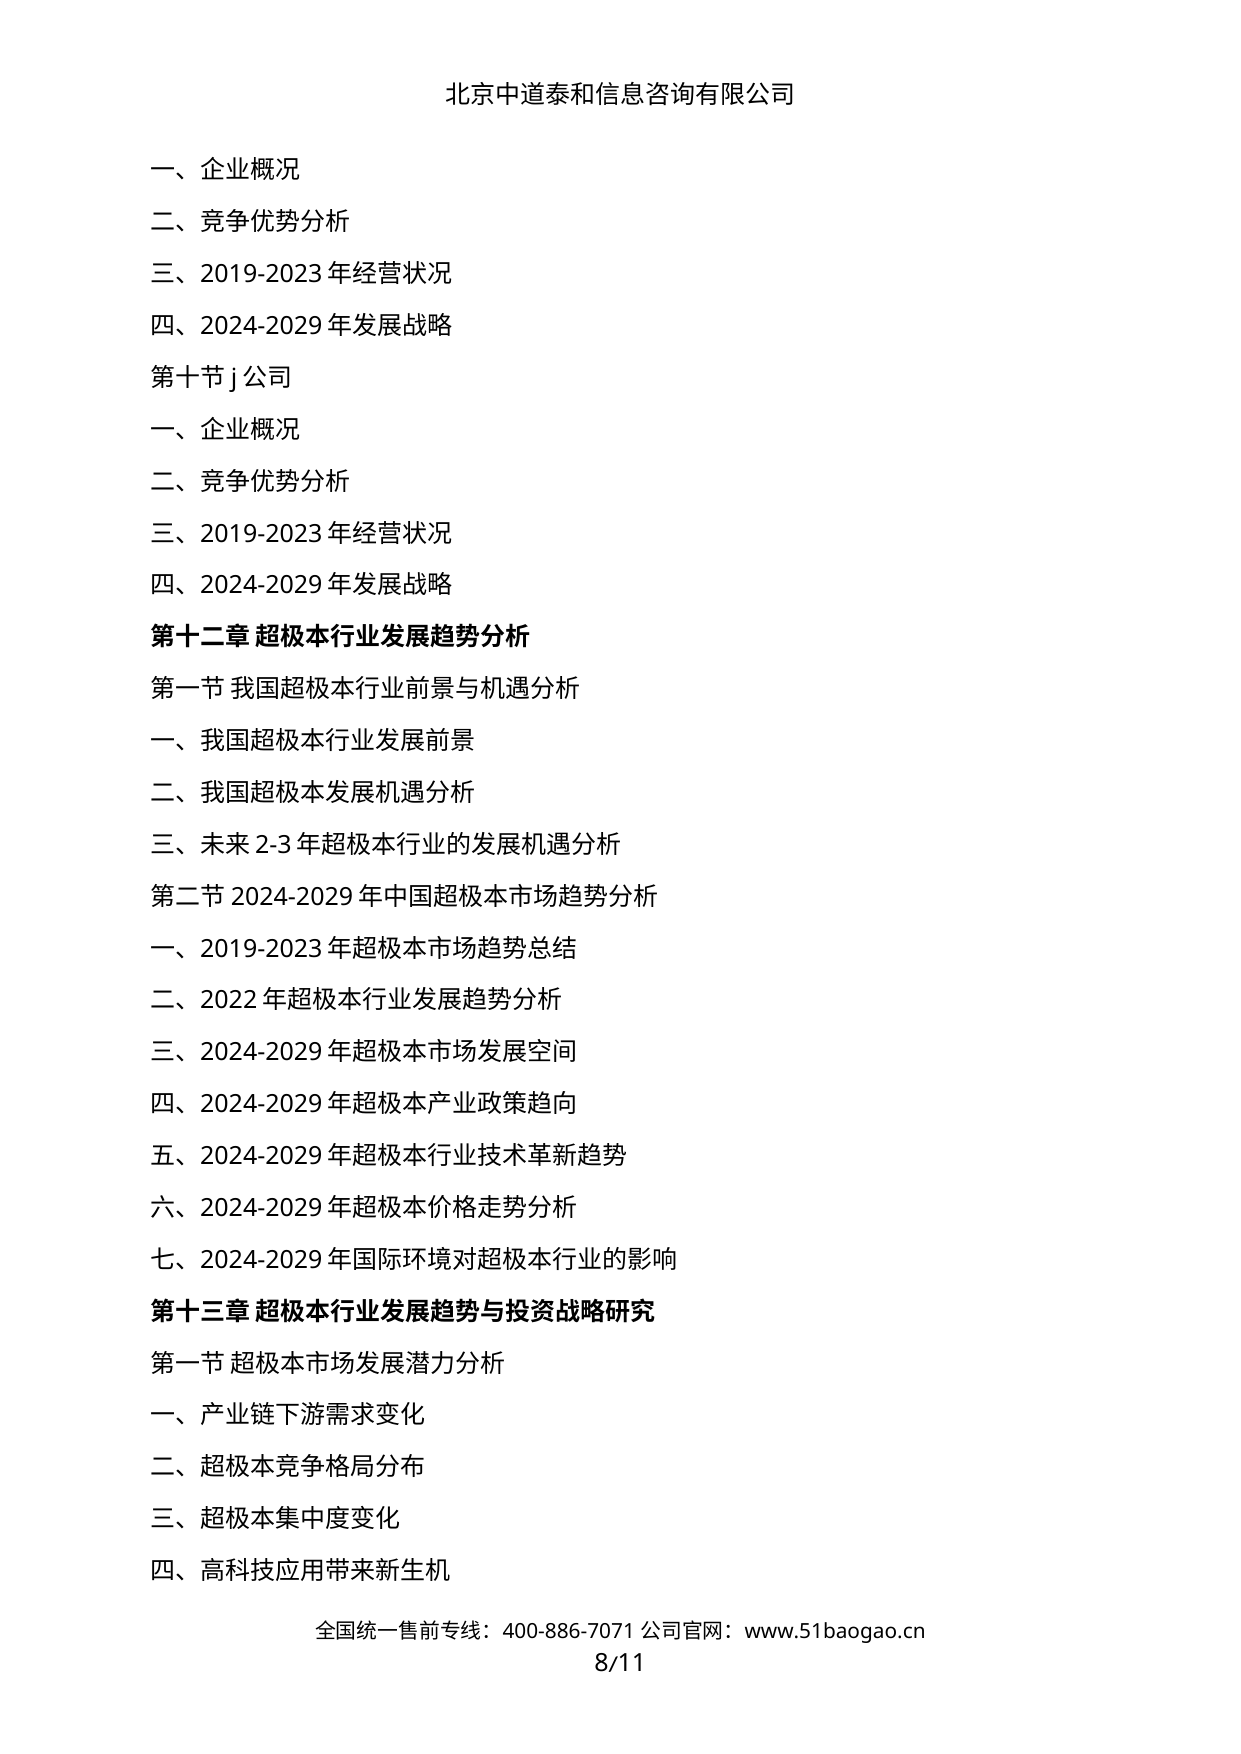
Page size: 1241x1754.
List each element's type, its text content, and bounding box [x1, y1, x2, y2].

text 一、2019-2023年超极本市场趋势总结 [150, 928, 1090, 964]
text 第十二章 超极本行业发展趋势分析 [150, 617, 1090, 653]
text 二、我国超极本发展机遇分析 [150, 772, 1090, 809]
text 四、高科技应用带来新生机 [150, 1551, 1090, 1587]
text 三、2024-2029年超极本市场发展空间 [150, 1032, 1090, 1068]
text 二、超极本竞争格局分布 [150, 1447, 1090, 1483]
text 第一节 我国超极本行业前景与机遇分析 [150, 669, 1090, 705]
text 第十节 j公司 [150, 357, 1090, 394]
text 五、2024-2029年超极本行业技术革新趋势 [150, 1136, 1090, 1172]
text 第十三章 超极本行业发展趋势与投资战略研究 [150, 1291, 1090, 1327]
text 四、2024-2029年超极本产业政策趋向 [150, 1084, 1090, 1120]
text 二、竞争优势分析 [150, 461, 1090, 497]
text 三、2019-2023年经营状况 [150, 254, 1090, 290]
text 二、2022年超极本行业发展趋势分析 [150, 980, 1090, 1016]
text 一、产业链下游需求变化 [150, 1395, 1090, 1431]
text 四、2024-2029年发展战略 [150, 306, 1090, 342]
text 二、竞争优势分析 [150, 202, 1090, 238]
text 一、企业概况 [150, 409, 1090, 446]
text 四、2024-2029年发展战略 [150, 565, 1090, 601]
text 三、2019-2023年经营状况 [150, 513, 1090, 549]
text 第一节 超极本市场发展潜力分析 [150, 1343, 1090, 1379]
text 三、未来2-3年超极本行业的发展机遇分析 [150, 824, 1090, 861]
text 一、我国超极本行业发展前景 [150, 721, 1090, 757]
text 第二节 2024-2029年中国超极本市场趋势分析 [150, 876, 1090, 912]
text 三、超极本集中度变化 [150, 1499, 1090, 1535]
text 七、2024-2029年国际环境对超极本行业的影响 [150, 1239, 1090, 1276]
text 六、2024-2029年超极本价格走势分析 [150, 1187, 1090, 1224]
text 一、企业概况 [150, 150, 1090, 186]
